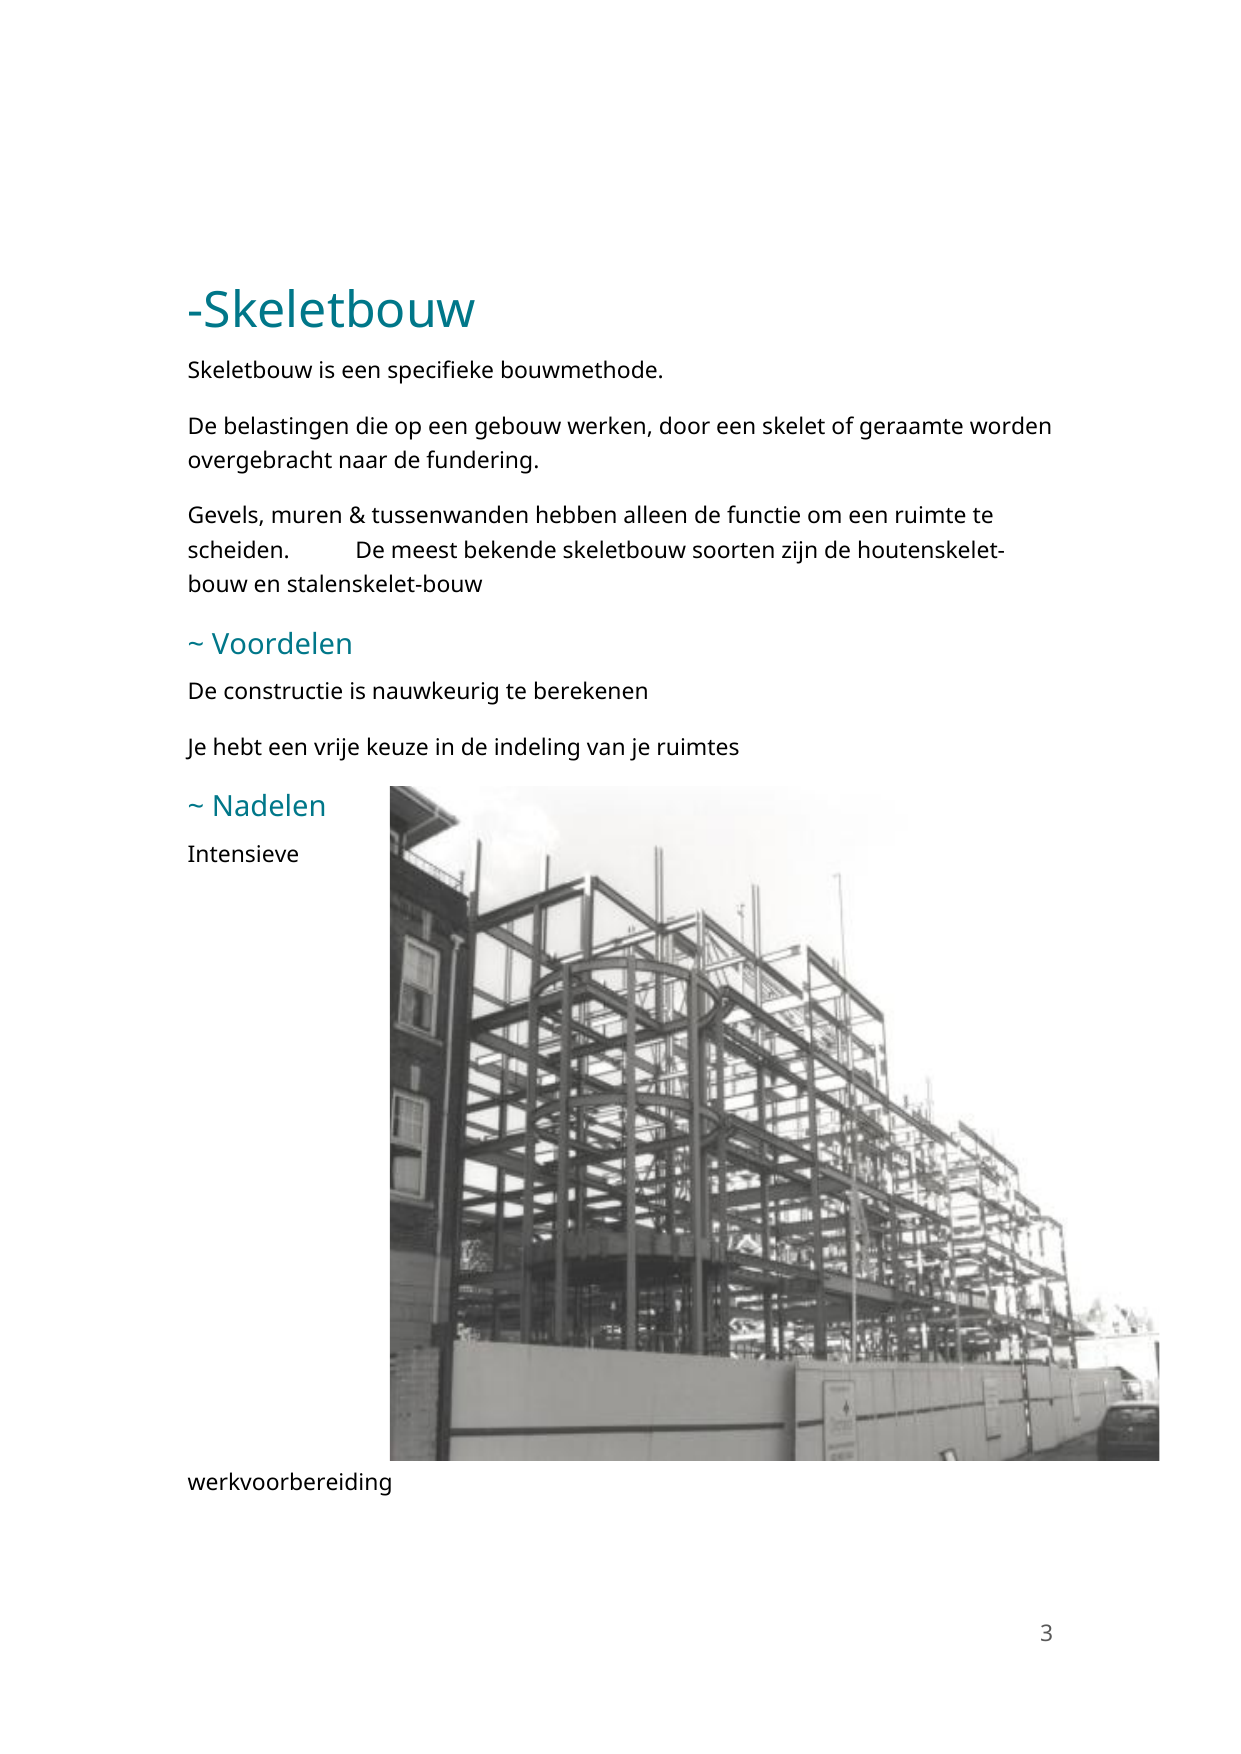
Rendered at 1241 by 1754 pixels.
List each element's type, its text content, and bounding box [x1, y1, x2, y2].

title -Skeletbouw [187, 274, 1053, 342]
text Gevels, muren & tussenwanden hebben alleen de functie om een ruimte te scheiden. De meest bekende skeletbouw soorten zijn de houtenskelet-bouw en stalenskelet-bouw [187, 499, 1053, 599]
text De belastingen die op een gebouw werken, door een skelet of geraamte worden overgebracht naar de fundering. [187, 409, 1053, 475]
text De constructie is nauwkeurig te berekenen [187, 675, 1053, 707]
text Intensieve werkvoorbereiding [187, 838, 1053, 1497]
text ~ Nadelen [187, 786, 387, 825]
text Je hebt een vrije keuze in de indeling van je ruimtes [187, 731, 1053, 762]
text Skeletbouw is een specifieke bouwmethode. [187, 354, 1053, 386]
picture [387, 786, 1159, 1458]
text ~ Voordelen [187, 623, 1053, 663]
